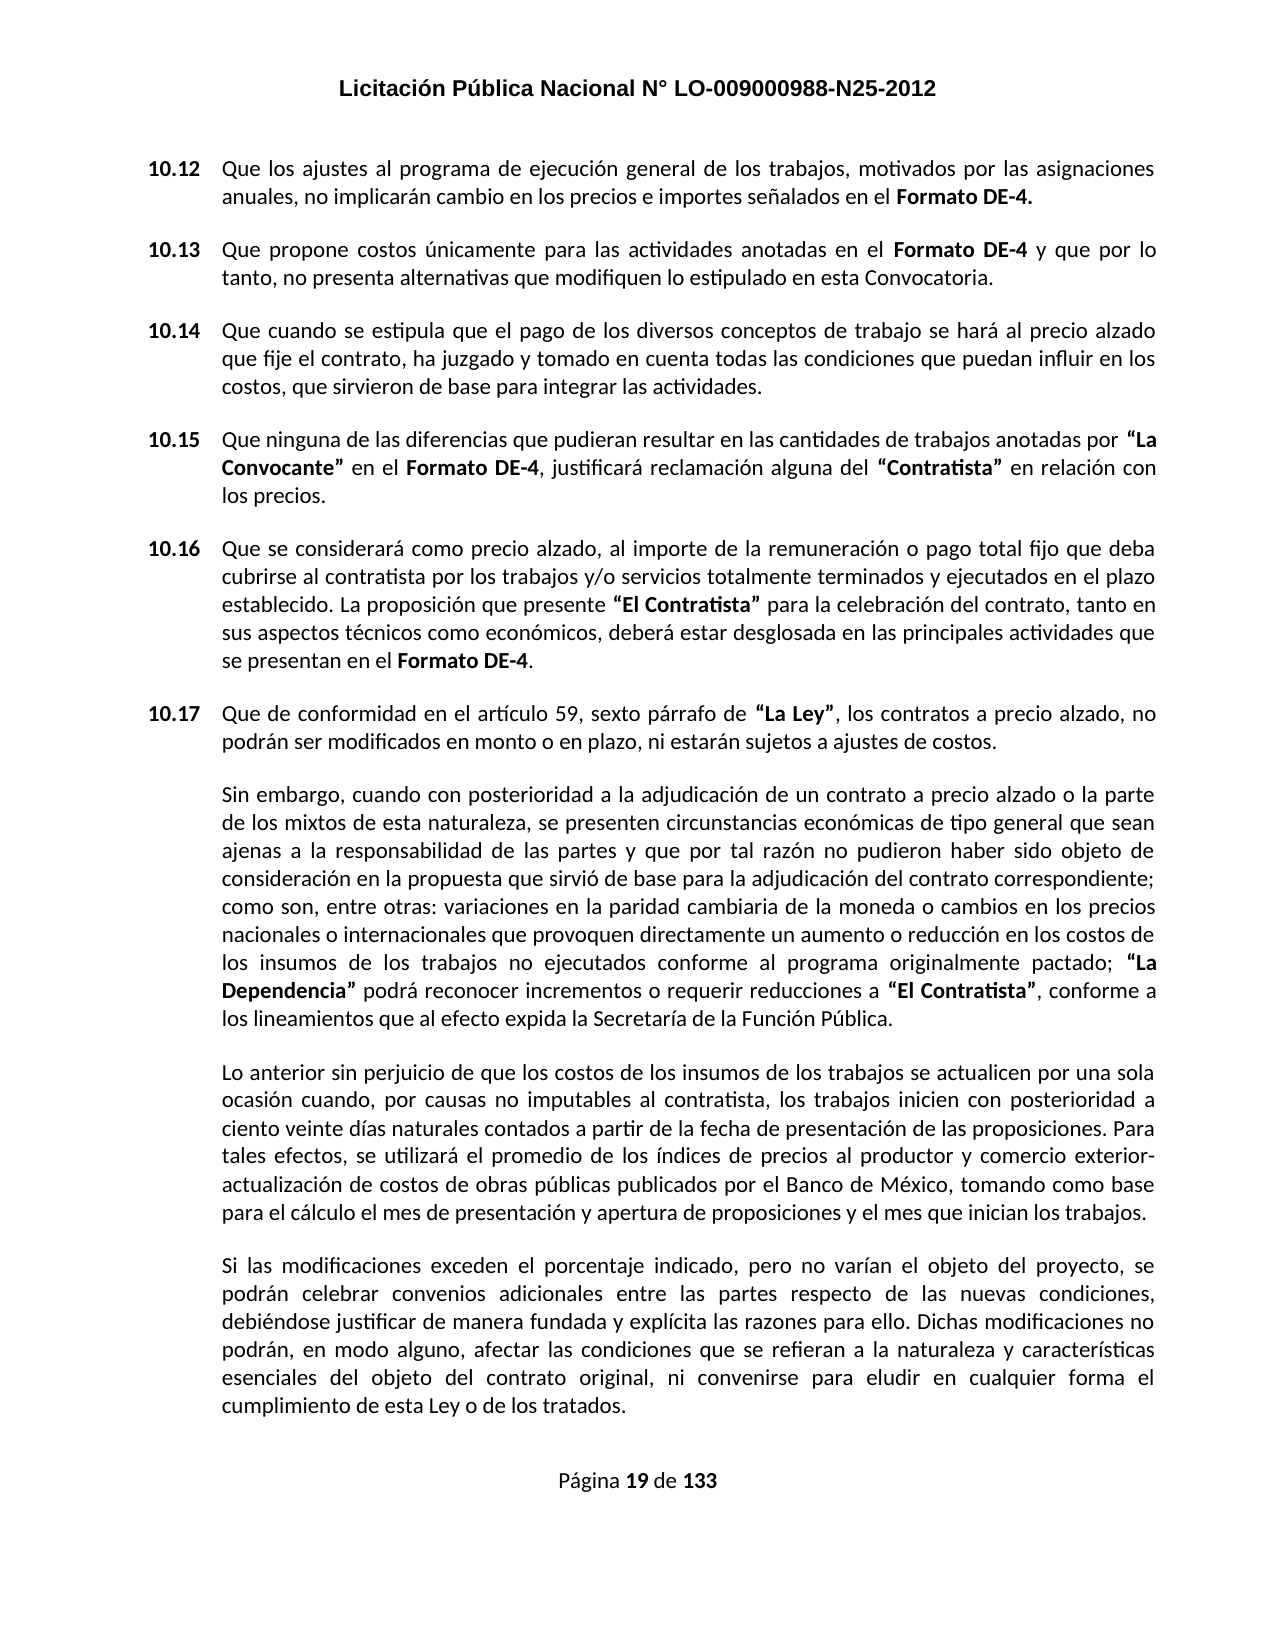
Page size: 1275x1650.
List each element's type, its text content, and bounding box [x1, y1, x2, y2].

text Si las modificaciones exceden el porcentaje indicado, pero no varían el objeto del proyecto, se podrán celebrar convenios adicionales entre las partes respecto de las nuevas condiciones, debiéndose justificar de manera fundada y explícita las razones para ello. Dichas modificaciones no podrán, en modo alguno, afectar las condiciones que se refieran a la naturaleza y características esenciales del objeto del contrato original, ni convenirse para eludir en cualquier forma el cumplimiento de esta Ley o de los tratados. [222, 1251, 1157, 1419]
list Que los ajustes al programa de ejecución general de los trabajos, motivados por las asignaciones anuales, no implicarán cambio en los precios e importes señalados en el Formato DE-4. [148, 154, 1157, 210]
list Que cuando se estipula que el pago de los diversos conceptos de trabajo se hará al precio alzado que fije el contrato, ha juzgado y tomado en cuenta todas las condiciones que puedan influir en los costos, que sirvieron de base para integrar las actividades. [148, 316, 1157, 400]
list Que se considerará como precio alzado, al importe de la remuneración o pago total fijo que deba cubrirse al contratista por los trabajos y/o servicios totalmente terminados y ejecutados en el plazo establecido. La proposición que presente “El Contratista” para la celebración del contrato, tanto en sus aspectos técnicos como económicos, deberá estar desglosada en las principales actividades que se presentan en el Formato DE-4. [148, 534, 1157, 674]
list Que de conformidad en el artículo 59, sexto párrafo de “La Ley”, los contratos a precio alzado, no podrán ser modificados en monto o en plazo, ni estarán sujetos a ajustes de costos. [148, 699, 1157, 755]
text Sin embargo, cuando con posterioridad a la adjudicación de un contrato a precio alzado o la parte de los mixtos de esta naturaleza, se presenten circunstancias económicas de tipo general que sean ajenas a la responsabilidad de las partes y que por tal razón no pudieron haber sido objeto de consideración en la propuesta que sirvió de base para la adjudicación del contrato correspondiente; como son, entre otras: variaciones en la paridad cambiaria de la moneda o cambios en los precios nacionales o internacionales que provoquen directamente un aumento o reducción en los costos de los insumos de los trabajos no ejecutados conforme al programa originalmente pactado; “La Dependencia” podrá reconocer incrementos o requerir reducciones a “El Contratista”, conforme a los lineamientos que al efecto expida la Secretaría de la Función Pública. [222, 780, 1157, 1033]
list Que ninguna de las diferencias que pudieran resultar en las cantidades de trabajos anotadas por “La Convocante” en el Formato DE-4, justificará reclamación alguna del “Contratista” en relación con los precios. [148, 425, 1157, 509]
list Que propone costos únicamente para las actividades anotadas en el Formato DE-4 y que por lo tanto, no presenta alternativas que modifiquen lo estipulado en esta Convocatoria. [148, 235, 1157, 291]
text Lo anterior sin perjuicio de que los costos de los insumos de los trabajos se actualicen por una sola ocasión cuando, por causas no imputables al contratista, los trabajos inicien con posterioridad a ciento veinte días naturales contados a partir de la fecha de presentación de las proposiciones. Para tales efectos, se utilizará el promedio de los índices de precios al productor y comercio exterior-actualización de costos de obras públicas publicados por el Banco de México, tomando como base para el cálculo el mes de presentación y apertura de proposiciones y el mes que inician los trabajos. [222, 1058, 1157, 1226]
